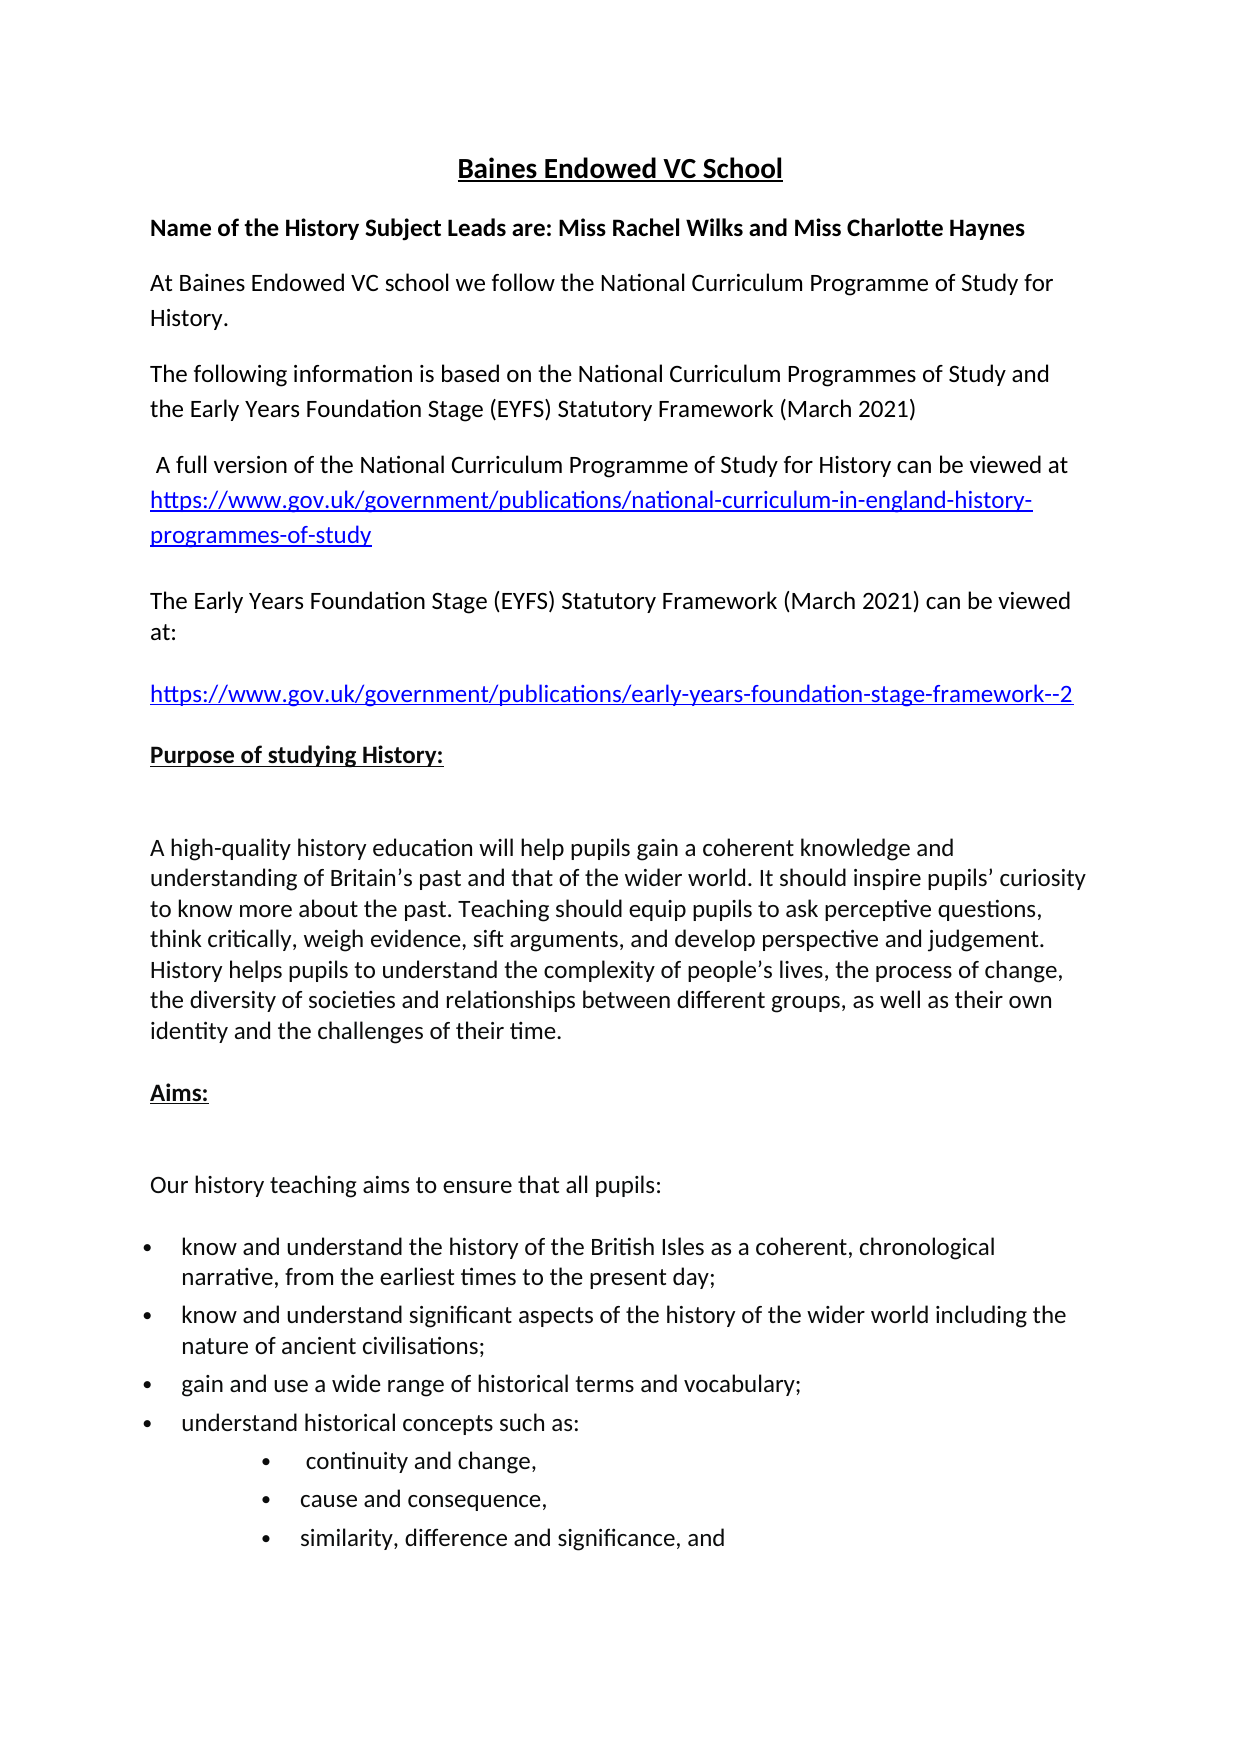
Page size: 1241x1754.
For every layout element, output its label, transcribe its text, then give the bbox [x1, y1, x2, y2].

text Name of the History Subject Leads are: Miss Rachel Wilks and Miss Charlotte Haynes [150, 212, 1090, 242]
list understand historical concepts such as: [144, 1407, 1090, 1437]
text A full version of the National Curriculum Programme of Study for History can be viewed at https://www.gov.uk/government/publications/national-curriculum-in-england-history-programmes-of-study [150, 449, 1090, 550]
text Our history teaching aims to ensure that all pupils: [150, 1138, 1090, 1199]
text The following information is based on the National Curriculum Programmes of Study and the Early Years Foundation Stage (EYFS) Statutory Framework (March 2021) [150, 358, 1090, 424]
list continuity and change, [262, 1445, 1090, 1476]
text https://www.gov.uk/government/publications/early-years-foundation-stage-framework--2 [150, 678, 1090, 708]
text Aims: [150, 1077, 1090, 1107]
list similarity, difference and significance, and [262, 1522, 1090, 1552]
text Purpose of studying History: [150, 739, 1090, 770]
list gain and use a wide range of historical terms and vocabulary; [144, 1368, 1090, 1399]
list cause and consequence, [262, 1483, 1090, 1514]
text The Early Years Foundation Stage (EYFS) Statutory Framework (March 2021) can be viewed at: [150, 586, 1090, 647]
list know and understand the history of the British Isles as a coherent, chronological narrative, from the earliest times to the present day; [144, 1231, 1090, 1292]
text Baines Endowed VC School [150, 150, 1090, 186]
text A high-quality history education will help pupils gain a coherent knowledge and understanding of Britain’s past and that of the wider world. It should inspire pupils’ curiosity to know more about the past. Teaching should equip pupils to ask perceptive questions, think critically, weigh evidence, sift arguments, and develop perspective and judgement. History helps pupils to understand the complexity of people’s lives, the process of change, the diversity of societies and relationships between different groups, as well as their own identity and the challenges of their time. [150, 801, 1090, 1046]
list know and understand significant aspects of the history of the wider world including the nature of ancient civilisations; [144, 1300, 1090, 1361]
text At Baines Endowed VC school we follow the National Curriculum Programme of Study for History. [150, 268, 1090, 333]
